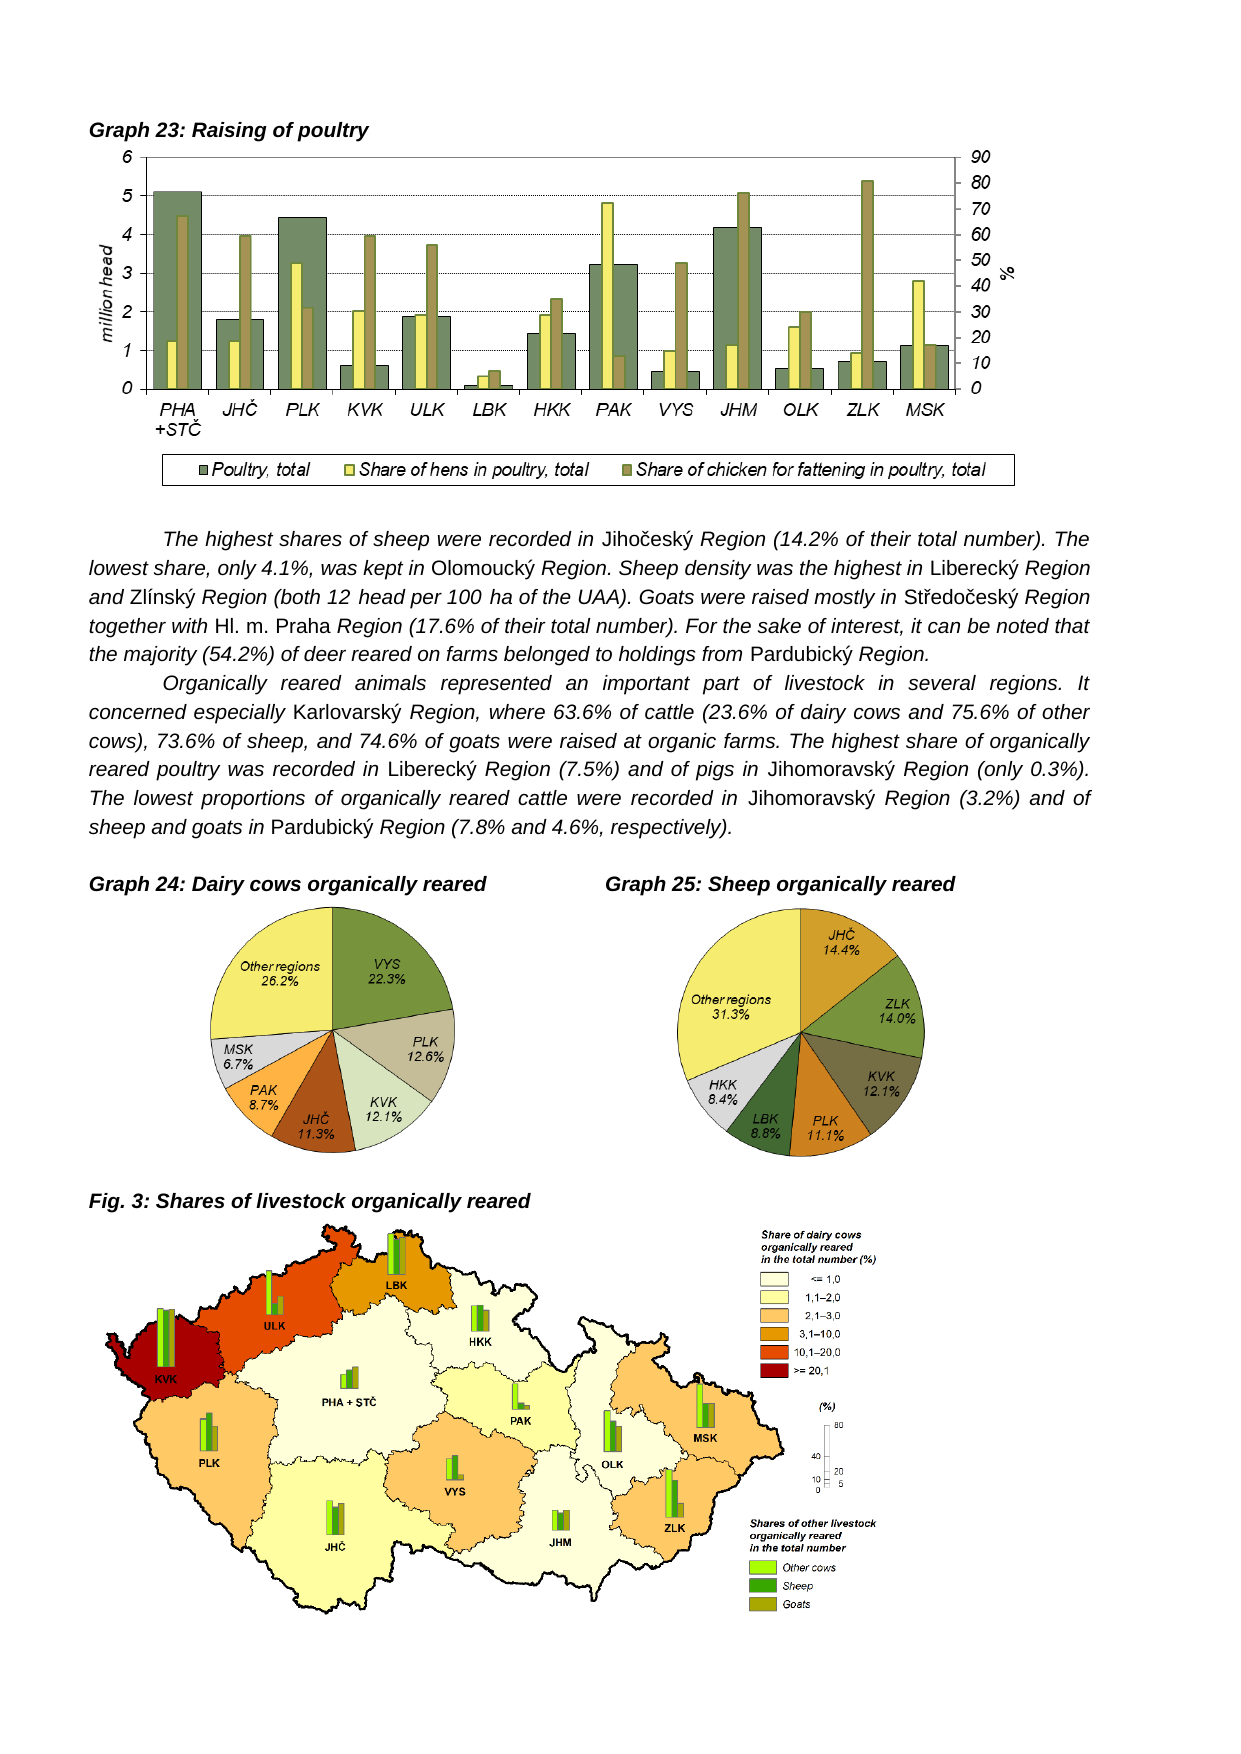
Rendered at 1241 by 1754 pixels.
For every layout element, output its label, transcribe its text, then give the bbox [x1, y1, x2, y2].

text Organically reared animals represented an important part of livestock in several regions. It concerned especially Karlovarský Region, where 63.6% of cattle (23.6% of dairy cows and 75.6% of other cows), 73.6% of sheep, and 74.6% of goats were raised at organic farms. The highest share of organically reared poultry was recorded in Liberecký Region (7.5%) and of pigs in Jihomoravský Region (only 0.3%). The lowest proportions of organically reared cattle were recorded in Jihomoravský Region (3.2%) and of sheep and goats in Pardubický Region (7.8% and 4.6%, respectively). [89, 671, 1093, 839]
text Graph 24: Dairy cows organically reared Graph 25: Sheep organically reared [89, 872, 1093, 896]
picture [88, 901, 1034, 1184]
text The highest shares of sheep were recorded in Jihočeský Region (14.2% of their total number). The lowest share, only 4.1%, was kept in Olomoucký Region. Sheep density was the highest in Liberecký Region and Zlínský Region (both 12 head per 100 ha of the UAA). Goats were raised mostly in Středočeský Region together with Hl. m. Praha Region (17.6% of their total number). For the sake of interest, it can be noted that the majority (54.2%) of deer reared on farms belonged to holdings from Pardubický Region. [89, 527, 1093, 666]
text Graph 23: Raising of poultry [89, 118, 1092, 142]
picture [88, 142, 1034, 493]
picture [88, 1217, 898, 1621]
text Fig. 3: Shares of livestock organically reared [89, 1189, 1093, 1213]
